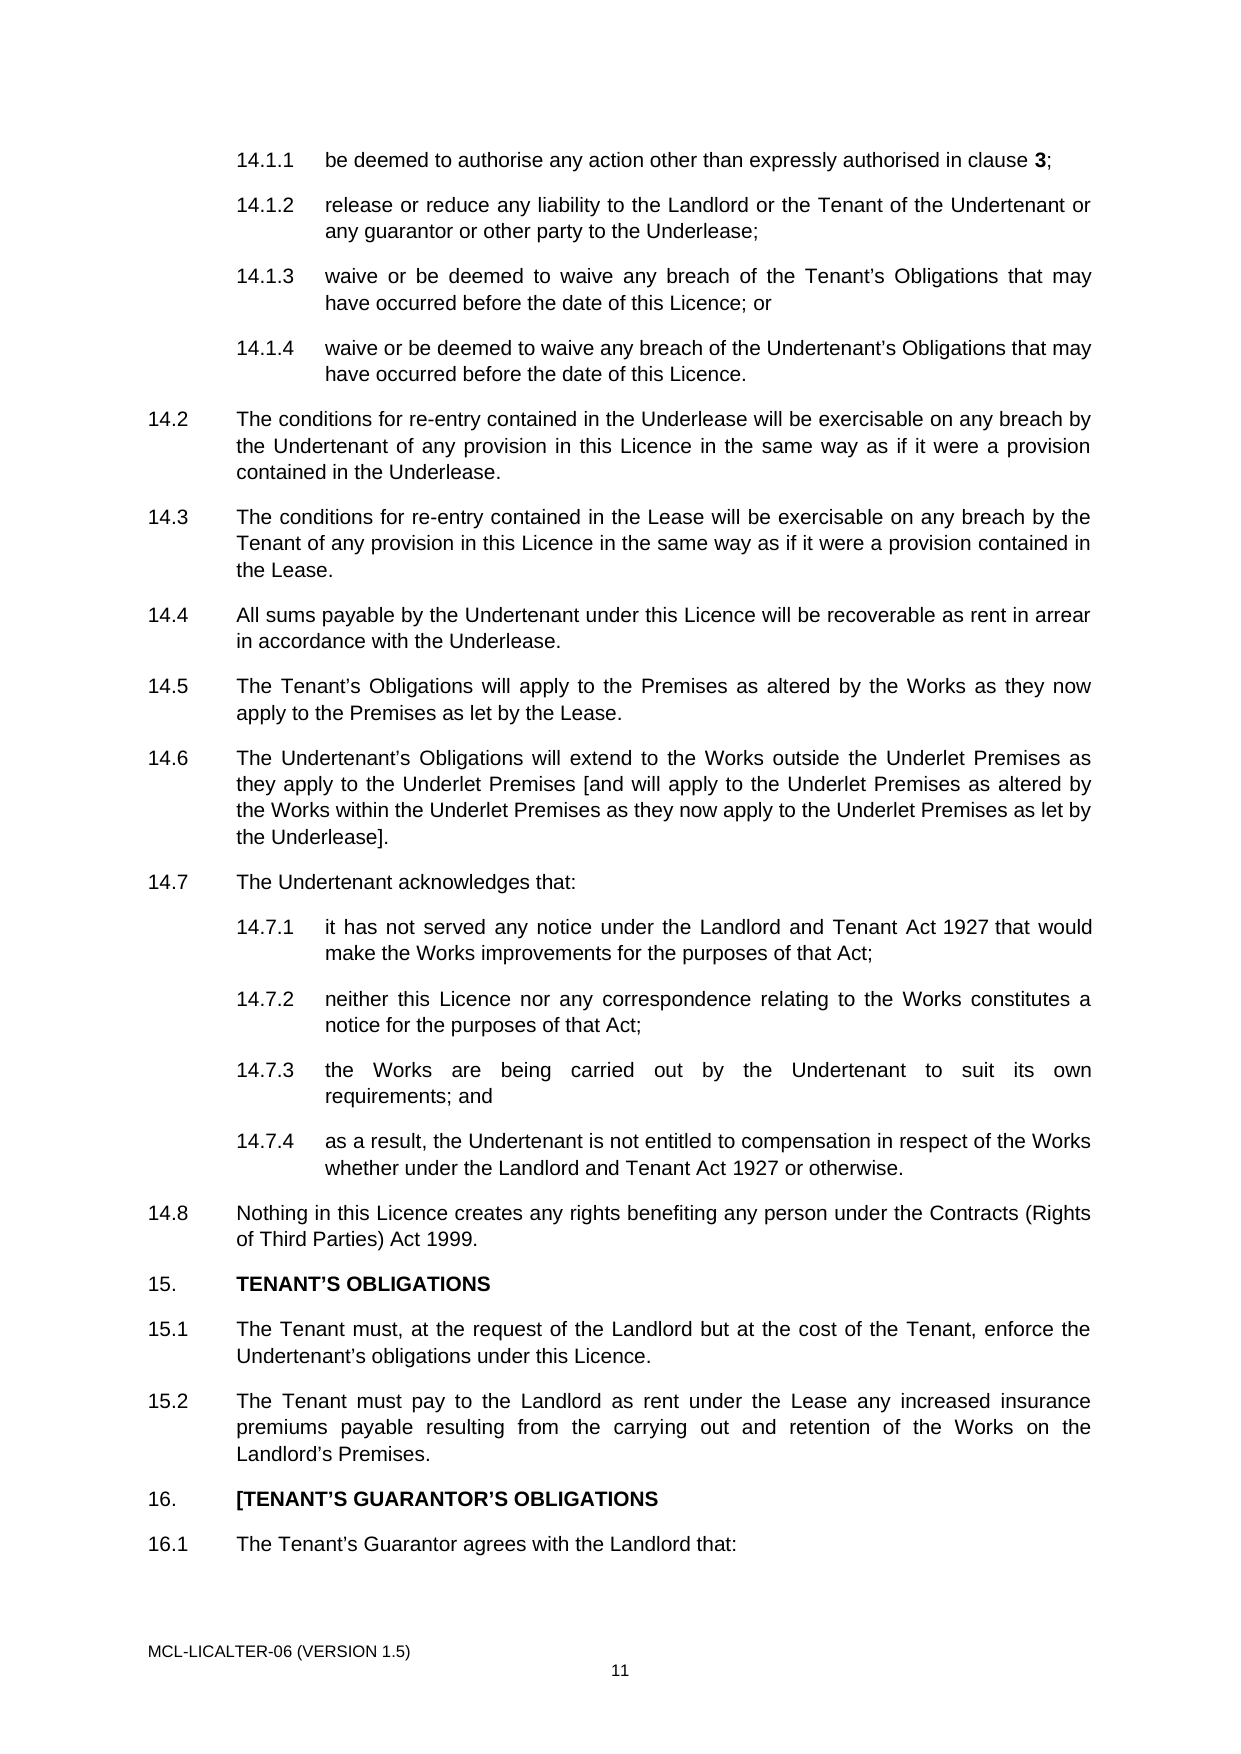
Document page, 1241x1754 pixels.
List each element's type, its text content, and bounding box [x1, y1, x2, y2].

subtitle The Undertenant’s Obligations will extend to the Works outside the Underlet Premises as they apply to the Underlet Premises [and will apply to the Underlet Premises as altered by the Works within the Underlet Premises as they now apply to the Underlet Premises as let by the Underlease]. [148, 746, 1093, 849]
subtitle All sums payable by the Undertenant under this Licence will be recoverable as rent in arrear in accordance with the Underlease. [148, 603, 1093, 653]
subtitle The conditions for re-entry contained in the Lease will be exercisable on any breach by the Tenant of any provision in this Licence in the same way as if it were a provision contained in the Lease. [148, 505, 1093, 582]
subtitle The Tenant’s Obligations will apply to the Premises as altered by the Works as they now apply to the Premises as let by the Lease. [148, 674, 1093, 724]
subtitle neither this Licence nor any correspondence relating to the Works constitutes a notice for the purposes of that Act; [236, 986, 1093, 1037]
subtitle [Tenant’s Guarantor’s obligations [148, 1487, 1093, 1511]
subtitle as a result, the Undertenant is not entitled to compensation in respect of the Works whether under the Landlord and Tenant Act 1927 or otherwise. [236, 1129, 1093, 1179]
subtitle be deemed to authorise any action other than expressly authorised in clause 3; [236, 148, 1093, 172]
subtitle the Works are being carried out by the Undertenant to suit its own requirements; and [236, 1058, 1093, 1108]
subtitle waive or be deemed to waive any breach of the Tenant’s Obligations that may have occurred before the date of this Licence; or [236, 264, 1093, 314]
subtitle Tenant’s obligations [148, 1272, 1093, 1296]
subtitle Nothing in this Licence creates any rights benefiting any person under the Contracts (Rights of Third Parties) Act 1999. [148, 1201, 1093, 1251]
subtitle release or reduce any liability to the Landlord or the Tenant of the Undertenant or any guarantor or other party to the Underlease; [236, 193, 1093, 243]
subtitle it has not served any notice under the Landlord and Tenant Act 1927 that would make the Works improvements for the purposes of that Act; [236, 915, 1093, 965]
subtitle waive or be deemed to waive any breach of the Undertenant’s Obligations that may have occurred before the date of this Licence. [236, 336, 1093, 386]
subtitle The Undertenant acknowledges that: [148, 870, 1093, 894]
subtitle The Tenant must pay to the Landlord as rent under the Lease any increased insurance premiums payable resulting from the carrying out and retention of the Works on the Landlord’s Premises. [148, 1389, 1093, 1465]
subtitle The conditions for re-entry contained in the Underlease will be exercisable on any breach by the Undertenant of any provision in this Licence in the same way as if it were a provision contained in the Underlease. [148, 407, 1093, 484]
subtitle The Tenant’s Guarantor agrees with the Landlord that: [148, 1532, 1093, 1556]
subtitle The Tenant must, at the request of the Landlord but at the cost of the Tenant, enforce the Undertenant’s obligations under this Licence. [148, 1317, 1093, 1368]
